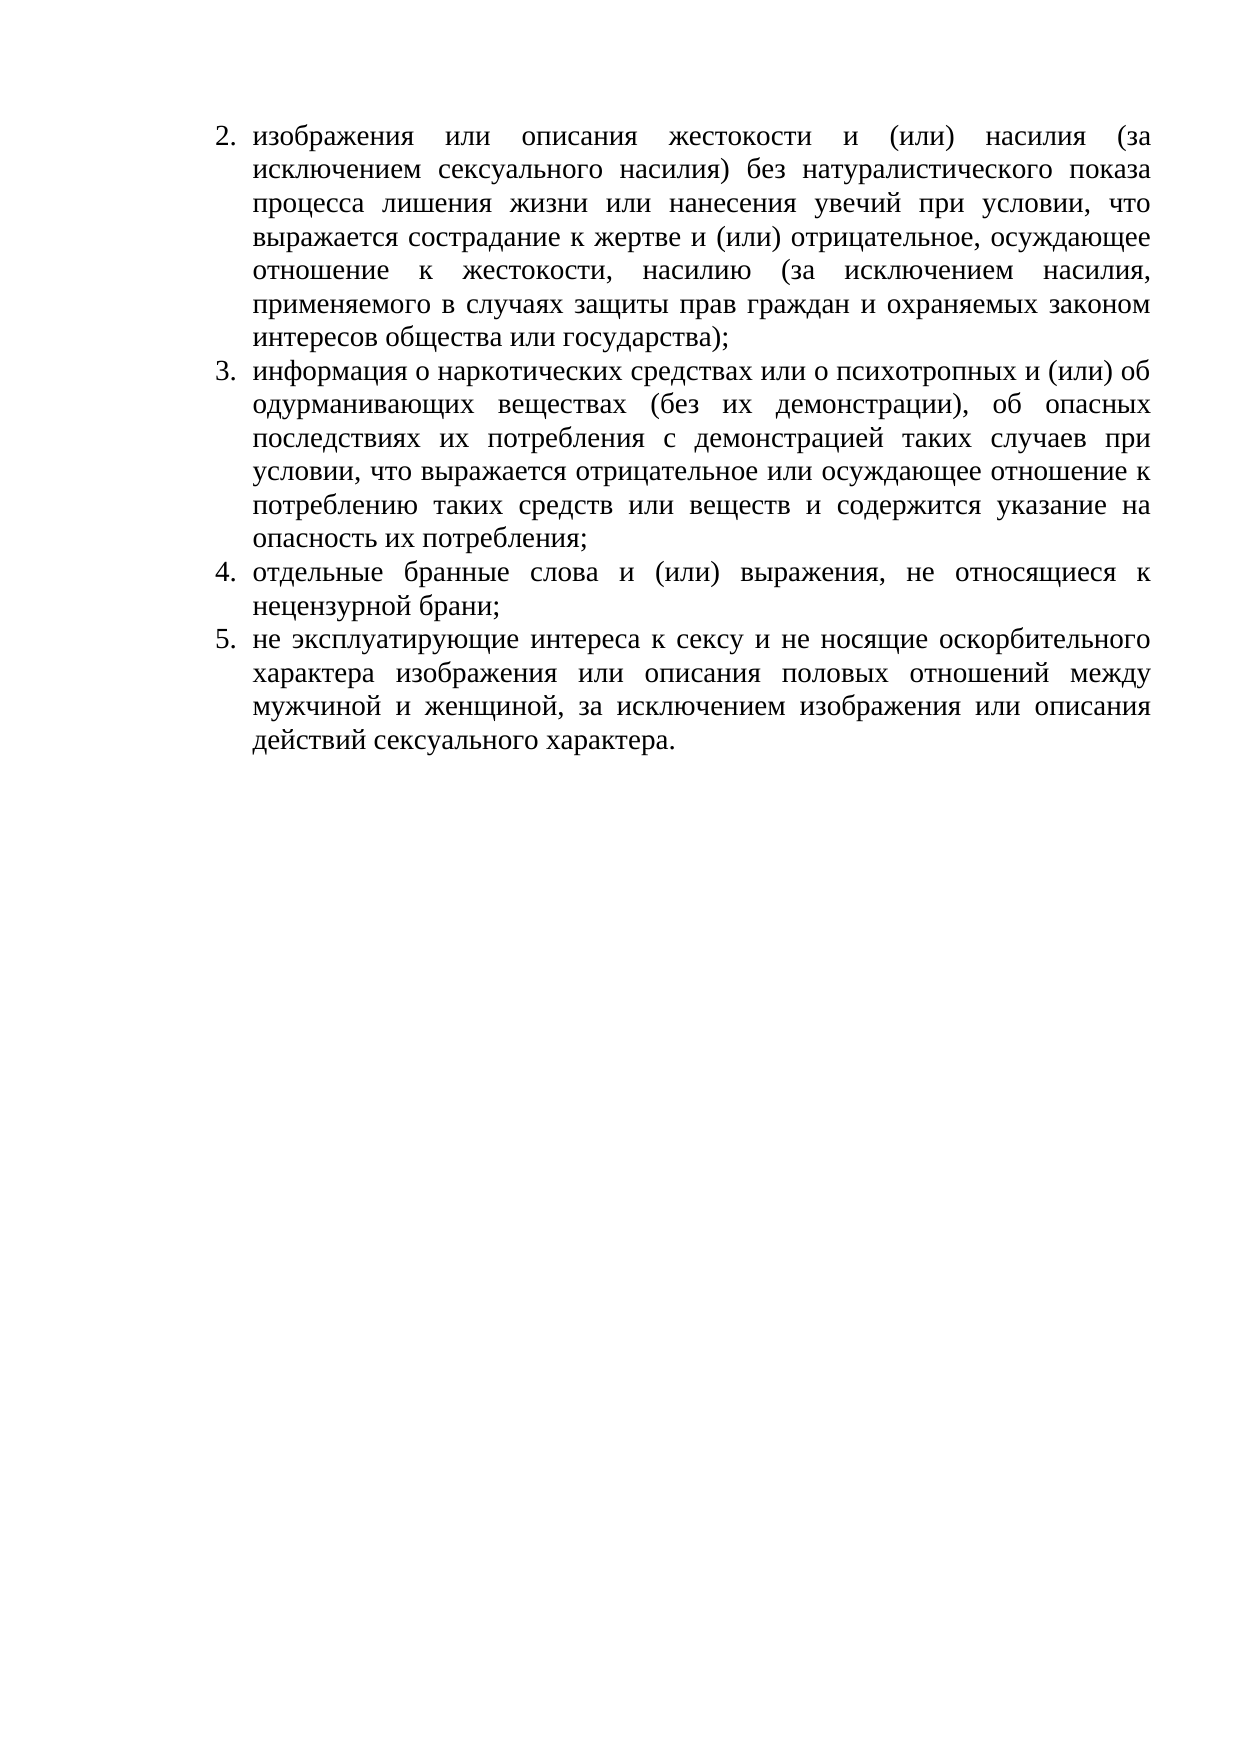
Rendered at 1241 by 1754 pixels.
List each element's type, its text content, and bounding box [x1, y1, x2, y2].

list информация о наркотических средствах или о психотропных и (или) об одурманивающих веществах (без их демонстрации), об опасных последствиях их потребления с демонстрацией таких случаев при условии, что выражается отрицательное или осуждающее отношение к потреблению таких средств или веществ и содержится указание на опасность их потребления; [215, 353, 1152, 554]
list не эксплуатирующие интереса к сексу и не носящие оскорбительного характера изображения или описания половых отношений между мужчиной и женщиной, за исключением изображения или описания действий сексуального характера. [215, 621, 1152, 755]
list изображения или описания жестокости и (или) насилия (за исключением сексуального насилия) без натуралистического показа процесса лишения жизни или нанесения увечий при условии, что выражается сострадание к жертве и (или) отрицательное, осуждающее отношение к жестокости, насилию (за исключением насилия, применяемого в случаях защиты прав граждан и охраняемых законом интересов общества или государства); [215, 118, 1152, 353]
list отдельные бранные слова и (или) выражения, не относящиеся к нецензурной брани; [215, 554, 1152, 621]
